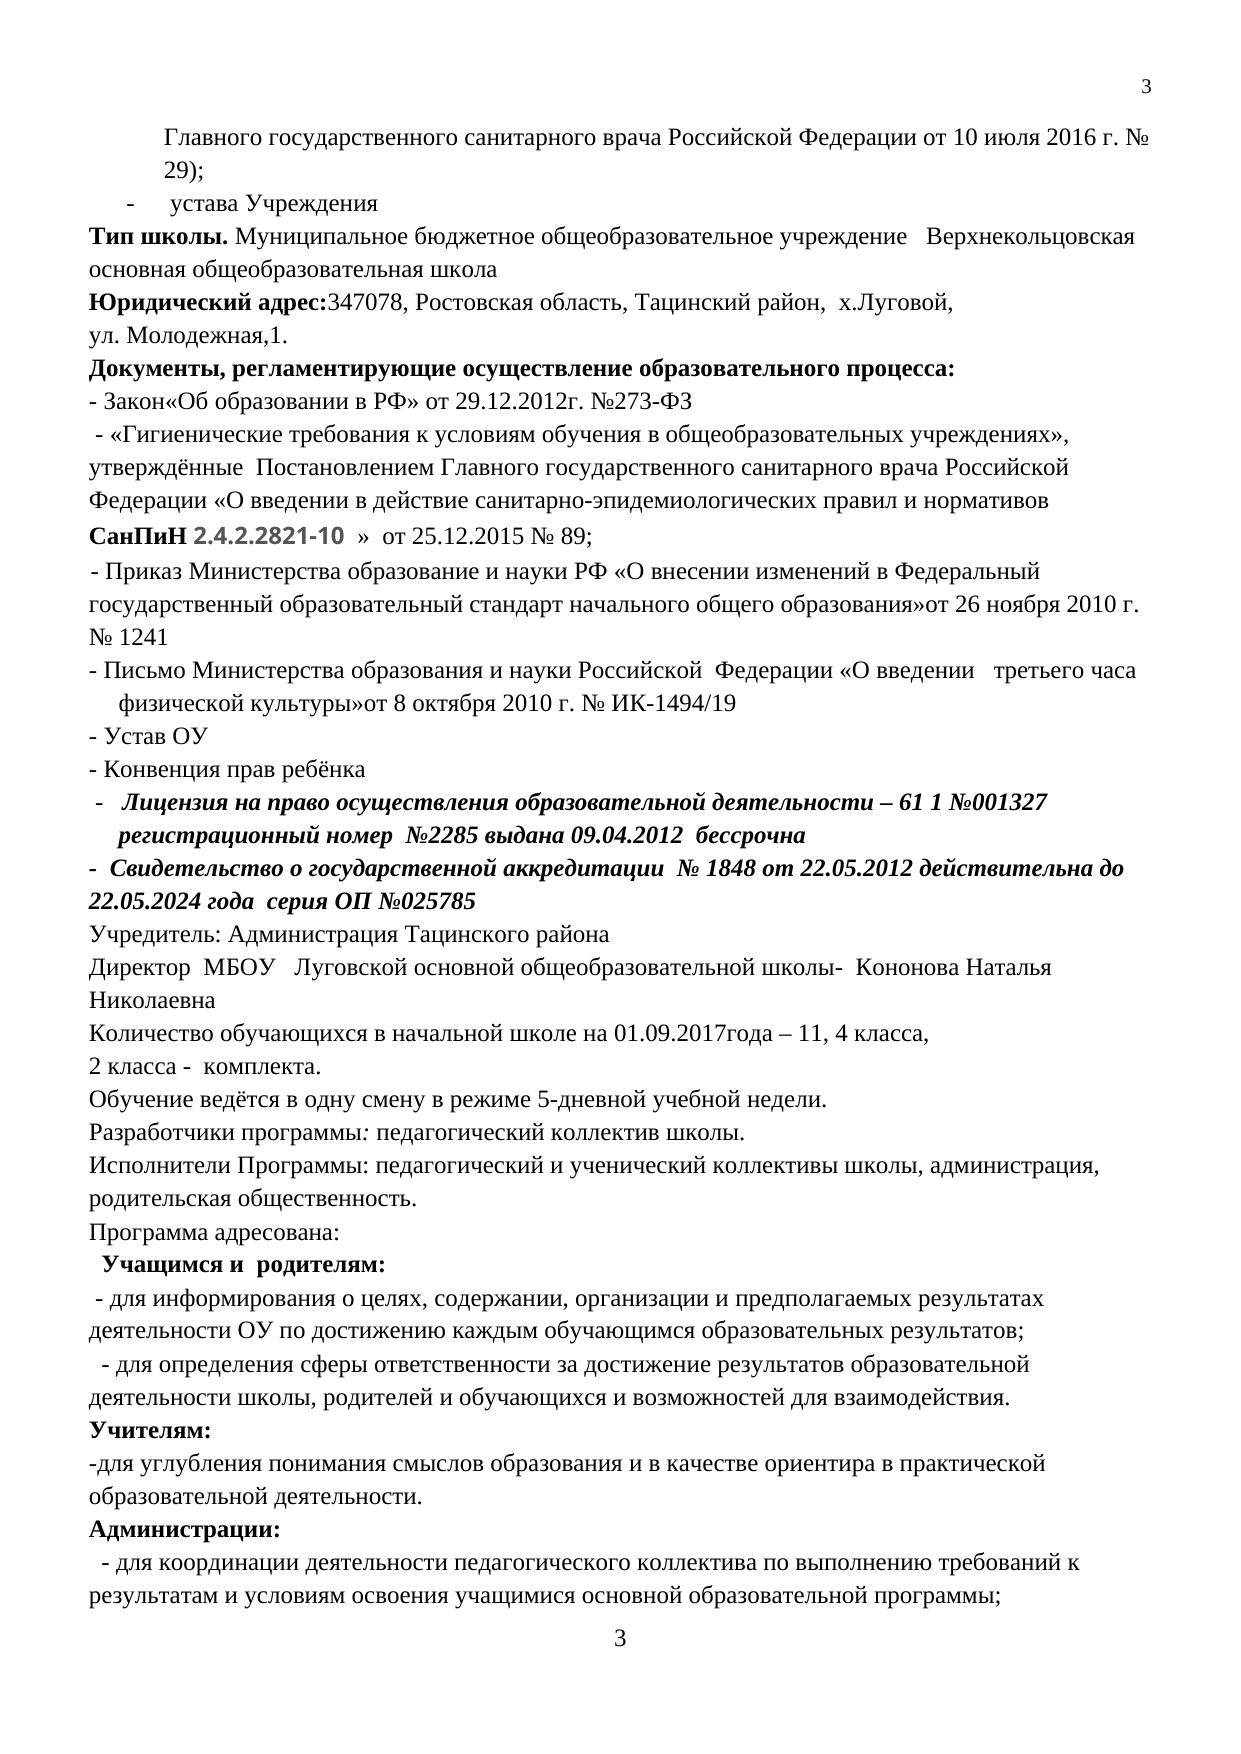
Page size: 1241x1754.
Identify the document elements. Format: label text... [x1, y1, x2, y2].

text - Устав ОУ [89, 721, 1152, 750]
text - Лицензия на право осуществления образовательной деятельности – 61 1 №001327 регистрационный номер №2285 выдана 09.04.2012 бессрочна [89, 787, 1152, 849]
text Обучение ведётся в одну смену в режиме 5-дневной учебной недели. [89, 1084, 1152, 1113]
text Программа адресована: [89, 1217, 1152, 1245]
text Тип школы. Муниципальное бюджетное общеобразовательное учреждение Верхнекольцовская основная общеобразовательная школа [89, 221, 1152, 283]
text - Приказ Министерства образование и науки РФ «О внесении изменений в Федеральный государственный образовательный стандарт начального общего образования»от 26 ноября 2010 г.№ 1241 [59, 556, 1152, 651]
text ул. Молодежная,1. [89, 320, 1152, 349]
text 2 класса - комплекта. [89, 1051, 1152, 1080]
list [126, 122, 1149, 184]
text Разработчики программы: педагогический коллектив школы. [89, 1117, 1152, 1146]
text - для координации деятельности педагогического коллектива по выполнению требований к результатам и условиям освоения учащимися основной образовательной программы; [89, 1547, 1152, 1608]
text Учащимся и родителям: [89, 1249, 1152, 1278]
text - Закон«Об образовании в РФ» от 29.12.2012г. №273-ФЗ [89, 386, 1152, 415]
list устава Учреждения [126, 188, 1149, 217]
text Администрации: [89, 1514, 1152, 1542]
text - Свидетельство о государственной аккредитации № 1848 от 22.05.2012 действительна до 22.05.2024 года серия ОП №025785 [89, 853, 1152, 915]
text - Конвенция прав ребёнка [89, 754, 1152, 783]
text - Письмо Министерства образования и науки Российской Федерации «О введении третьего часа физической культуры»от 8 октября 2010 г. № ИК-1494/19 [89, 655, 1152, 717]
text - для информирования о целях, содержании, организации и предполагаемых результатах деятельности ОУ по достижению каждым обучающимся образовательных результатов; [89, 1283, 1152, 1344]
text - «Гигиенические требования к условиям обучения в общеобразовательных учреждениях», утверждённые Постановлением Главного государственного санитарного врача Российской Федерации «О введении в действие санитарно-эпидемиологических правил и нормативов СанПиН 2.4.2.2821-10 » от 25.12.2015 № 89; [89, 419, 1152, 551]
text Учителям: [89, 1415, 1152, 1443]
text Директор МБОУ Луговской основной общеобразовательной школы- Кононова Наталья Николаевна [89, 952, 1152, 1014]
text Юридический адрес:347078, Ростовская область, Тацинский район, х.Луговой, [89, 287, 1152, 316]
text Документы, регламентирующие осуществление образовательного процесса: [89, 353, 1152, 382]
text Количество обучающихся в начальной школе на 01.09.2017года – 11, 4 класса, [89, 1018, 1152, 1047]
text -для углубления понимания смыслов образования и в качестве ориентира в практической образовательной деятельности. [89, 1448, 1152, 1509]
text - для определения сферы ответственности за достижение результатов образовательной деятельности школы, родителей и обучающихся и возможностей для взаимодействия. [89, 1349, 1152, 1410]
text Исполнители Программы: педагогический и ученический коллективы школы, администрация, родительская общественность. [89, 1151, 1152, 1212]
text Учредитель: Администрация Тацинского района [89, 919, 1152, 948]
